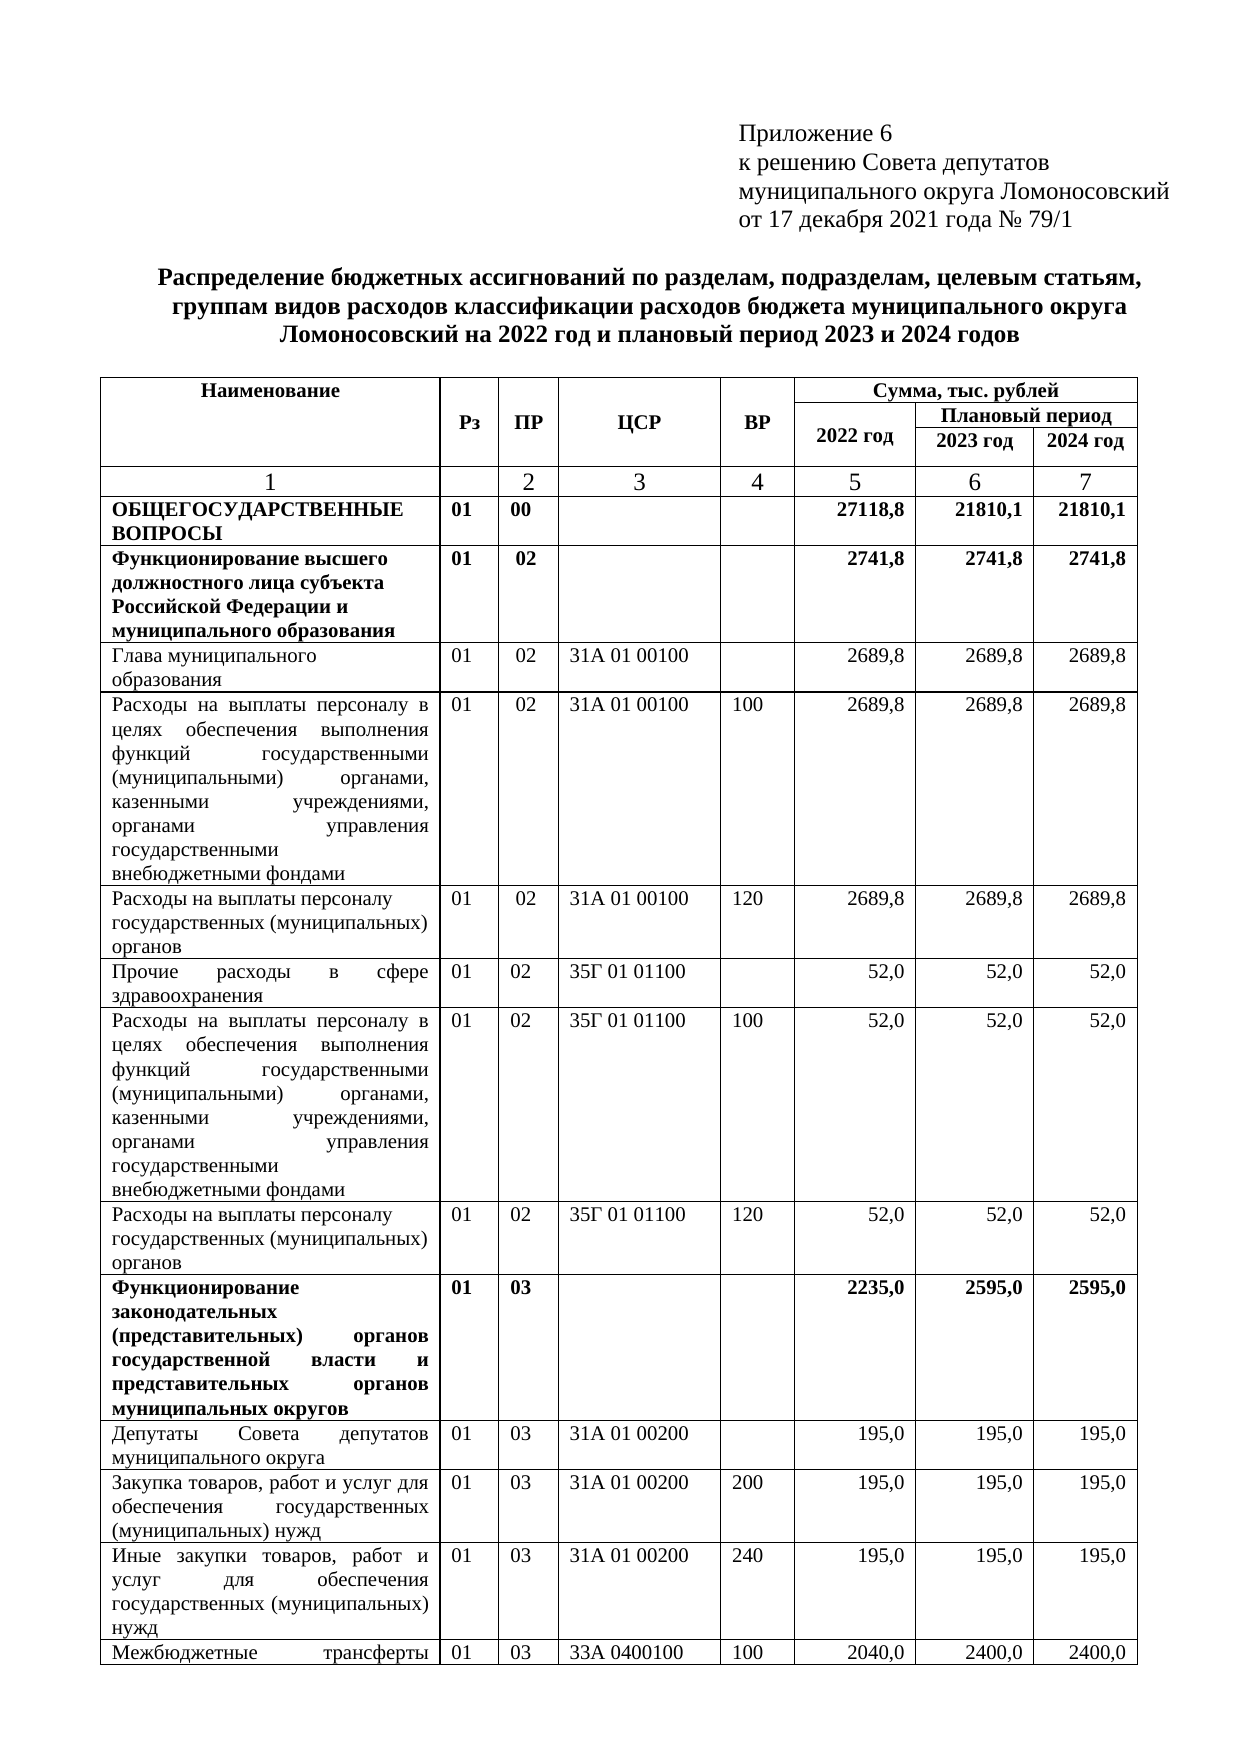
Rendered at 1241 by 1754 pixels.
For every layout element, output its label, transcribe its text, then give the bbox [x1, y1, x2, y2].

table_cell 195,0 [795, 1470, 915, 1542]
table_cell 2689,8 [795, 886, 915, 958]
table_cell 01 [441, 1275, 498, 1419]
table_cell 00 [499, 497, 558, 545]
table_cell [721, 1275, 794, 1419]
table_cell 01 [441, 1421, 498, 1469]
table_cell 195,0 [916, 1470, 1033, 1542]
table_cell 2022 год [795, 403, 915, 466]
table_cell 01 [441, 959, 498, 1007]
table_cell 35Г 01 01100 [559, 959, 720, 1007]
table_cell Функционирование высшего должностного лица субъекта Российской Федерации и муниципального образования [101, 546, 439, 642]
table_cell 01 [441, 1008, 498, 1201]
table_cell 52,0 [795, 959, 915, 1007]
table_cell 31А 01 00100 [559, 886, 720, 958]
table_cell 2689,8 [1034, 643, 1137, 691]
table_cell 31А 01 00100 [559, 643, 720, 691]
table_cell 03 [499, 1543, 558, 1639]
table_cell 100 [721, 1008, 794, 1201]
table_cell 52,0 [795, 1008, 915, 1201]
table_cell [721, 546, 794, 642]
table_cell 02 [499, 886, 558, 958]
table_cell Расходы на выплаты персоналу в целях обеспечения выполнения функций государственными (муниципальными) органами, казенными учреждениями, органами управления государственными внебюджетными фондами [101, 1008, 439, 1201]
table_header Наименование [101, 378, 439, 466]
table_cell 35Г 01 01100 [559, 1202, 720, 1274]
table_cell 52,0 [916, 959, 1033, 1007]
table_cell 21810,1 [916, 497, 1033, 545]
table_cell 52,0 [1034, 1202, 1137, 1274]
table_cell 2689,8 [1034, 693, 1137, 885]
table_cell 120 [721, 1202, 794, 1274]
table_cell 21810,1 [1034, 497, 1137, 545]
table_cell 27118,8 [795, 497, 915, 545]
table_header ВР [721, 378, 794, 466]
table_cell [559, 1275, 720, 1419]
table_cell 03 [499, 1421, 558, 1469]
table_cell [721, 643, 794, 691]
table_cell [559, 546, 720, 642]
table_cell 01 [441, 1640, 498, 1664]
table_cell 2024 год [1034, 428, 1137, 466]
table_cell 6 [916, 467, 1033, 496]
table_cell 100 [721, 1640, 794, 1664]
table_cell 52,0 [916, 1202, 1033, 1274]
table_cell 195,0 [1034, 1543, 1137, 1639]
text к решению Совета депутатов [738, 147, 1181, 176]
table_cell Расходы на выплаты персоналу государственных (муниципальных) органов [101, 886, 439, 958]
table_cell 01 [441, 643, 498, 691]
table_cell [721, 1421, 794, 1469]
text муниципального округа Ломоносовский [738, 176, 1181, 204]
table_cell 2689,8 [795, 643, 915, 691]
table_header Рз [441, 378, 498, 466]
table_cell 01 [441, 546, 498, 642]
table_cell 2595,0 [1034, 1275, 1137, 1419]
table_cell 2400,0 [1034, 1640, 1137, 1664]
table_cell Иные закупки товаров, работ и услуг для обеспечения государственных (муниципальных) нужд [101, 1543, 439, 1639]
table_cell Функционирование законодательных (представительных) органов государственной власти и представительных органов муниципальных округов [101, 1275, 439, 1419]
table_cell 100 [721, 693, 794, 885]
table_cell 2741,8 [916, 546, 1033, 642]
table_cell [441, 467, 498, 496]
table_cell 03 [499, 1640, 558, 1664]
table_cell 2741,8 [795, 546, 915, 642]
table_cell 2040,0 [795, 1640, 915, 1664]
table_cell 52,0 [1034, 1008, 1137, 1201]
table_cell Глава муниципального образования [101, 643, 439, 691]
table_cell 01 [441, 1202, 498, 1274]
table_cell 240 [721, 1543, 794, 1639]
table_cell 52,0 [1034, 959, 1137, 1007]
text Приложение 6 [738, 118, 1181, 147]
table_cell 1 [101, 467, 439, 496]
table_cell 01 [441, 1543, 498, 1639]
table_cell 2023 год [916, 428, 1033, 466]
table_cell 195,0 [1034, 1470, 1137, 1542]
table_cell 01 [441, 886, 498, 958]
table_cell [721, 959, 794, 1007]
table_cell 2595,0 [916, 1275, 1033, 1419]
table_cell 02 [499, 1202, 558, 1274]
text от 17 декабря 2021 года № 79/1 [738, 204, 1181, 233]
table_cell 120 [721, 886, 794, 958]
table_cell 2235,0 [795, 1275, 915, 1419]
table_cell 195,0 [795, 1421, 915, 1469]
table_cell 03 [499, 1470, 558, 1542]
table_cell 4 [721, 467, 794, 496]
table_cell 52,0 [916, 1008, 1033, 1201]
table_cell 02 [499, 643, 558, 691]
table_cell Плановый период [916, 403, 1137, 427]
table_cell 02 [499, 546, 558, 642]
table_cell 31А 01 00200 [559, 1421, 720, 1469]
table_cell 2689,8 [1034, 886, 1137, 958]
table_cell 2689,8 [795, 693, 915, 885]
table_cell 01 [441, 497, 498, 545]
table_cell [721, 497, 794, 545]
table_cell 31А 01 00200 [559, 1470, 720, 1542]
table_cell 2400,0 [916, 1640, 1033, 1664]
table_cell 31А 01 00200 [559, 1543, 720, 1639]
table_cell 195,0 [916, 1421, 1033, 1469]
table_cell 01 [441, 1470, 498, 1542]
table_cell 2689,8 [916, 693, 1033, 885]
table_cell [101, 1640, 439, 1664]
table_cell Расходы на выплаты персоналу в целях обеспечения выполнения функций государственными (муниципальными) органами, казенными учреждениями, органами управления государственными внебюджетными фондами [101, 693, 439, 885]
table_cell 195,0 [1034, 1421, 1137, 1469]
table_cell 2 [499, 467, 558, 496]
table_cell 2741,8 [1034, 546, 1137, 642]
table_cell [559, 497, 720, 545]
table_cell 02 [499, 959, 558, 1007]
table_cell 195,0 [795, 1543, 915, 1639]
table_cell 52,0 [795, 1202, 915, 1274]
table_cell 01 [441, 693, 498, 885]
table_cell Закупка товаров, работ и услуг для обеспечения государственных (муниципальных) нужд [101, 1470, 439, 1542]
table_cell Расходы на выплаты персоналу государственных (муниципальных) органов [101, 1202, 439, 1274]
table_cell 3 [559, 467, 720, 496]
table_cell 2689,8 [916, 886, 1033, 958]
table_header Сумма, тыс. рублей [795, 378, 1137, 402]
table_cell 35Г 01 01100 [559, 1008, 720, 1201]
table_cell ОБЩЕГОСУДАРСТВЕННЫЕ ВОПРОСЫ [101, 497, 439, 545]
table_cell 33А 0400100 [559, 1640, 720, 1664]
table_cell 195,0 [916, 1543, 1033, 1639]
table_cell 5 [795, 467, 915, 496]
table_cell 200 [721, 1470, 794, 1542]
table_cell 03 [499, 1275, 558, 1419]
table_header ПР [499, 378, 558, 466]
table_cell 02 [499, 693, 558, 885]
table_cell 31А 01 00100 [559, 693, 720, 885]
table_cell 2689,8 [916, 643, 1033, 691]
text Распределение бюджетных ассигнований по разделам, подразделам, целевым статьям, группам видов расходов классификации расходов бюджета муниципального округа Ломоносовский на 2022 год и плановый период 2023 и 2024 годов [118, 262, 1181, 348]
table_header ЦСР [559, 378, 720, 466]
table_cell 7 [1034, 467, 1137, 496]
table_cell Прочие расходы в сфере здравоохранения [101, 959, 439, 1007]
table_cell Депутаты Совета депутатов муниципального округа [101, 1421, 439, 1469]
table_cell 02 [499, 1008, 558, 1201]
